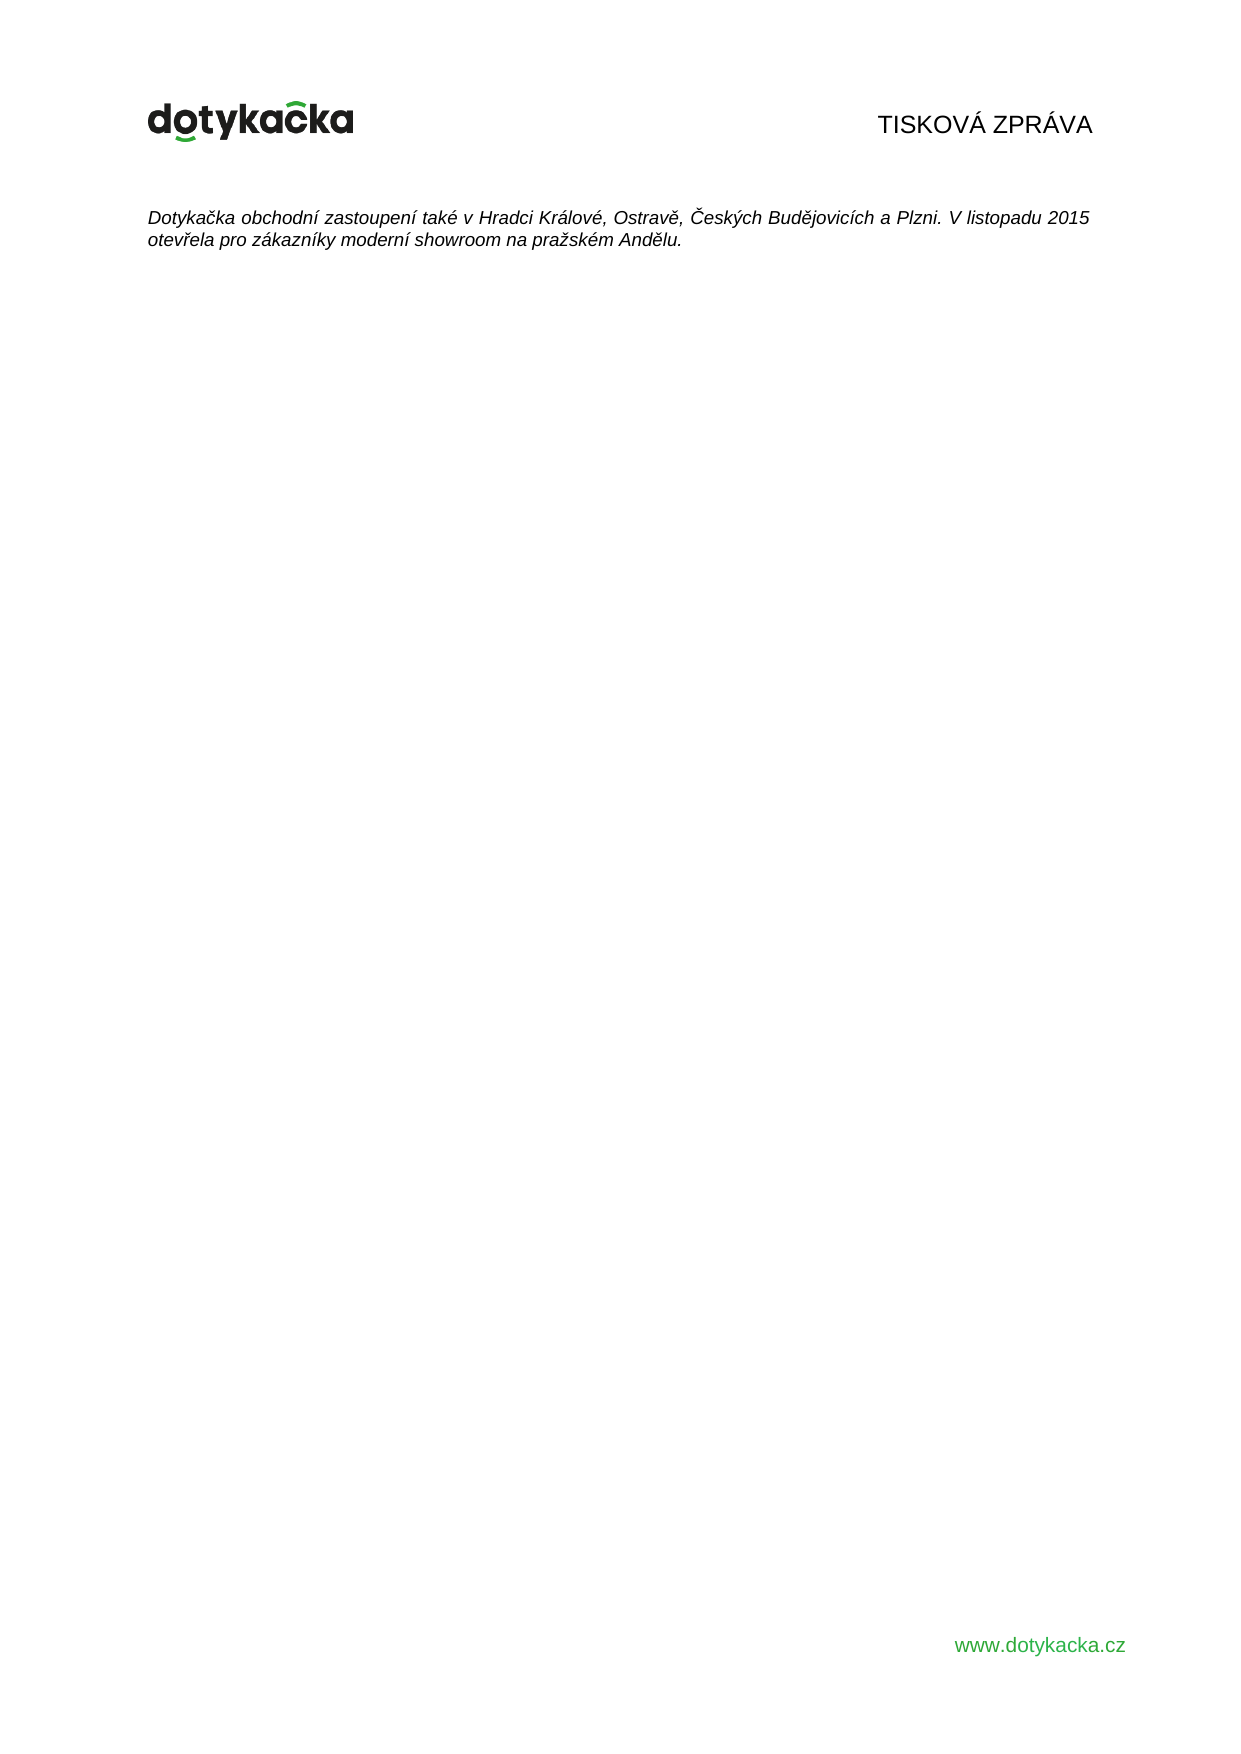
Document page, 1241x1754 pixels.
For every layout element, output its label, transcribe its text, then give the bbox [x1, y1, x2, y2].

picture [147, 101, 354, 142]
